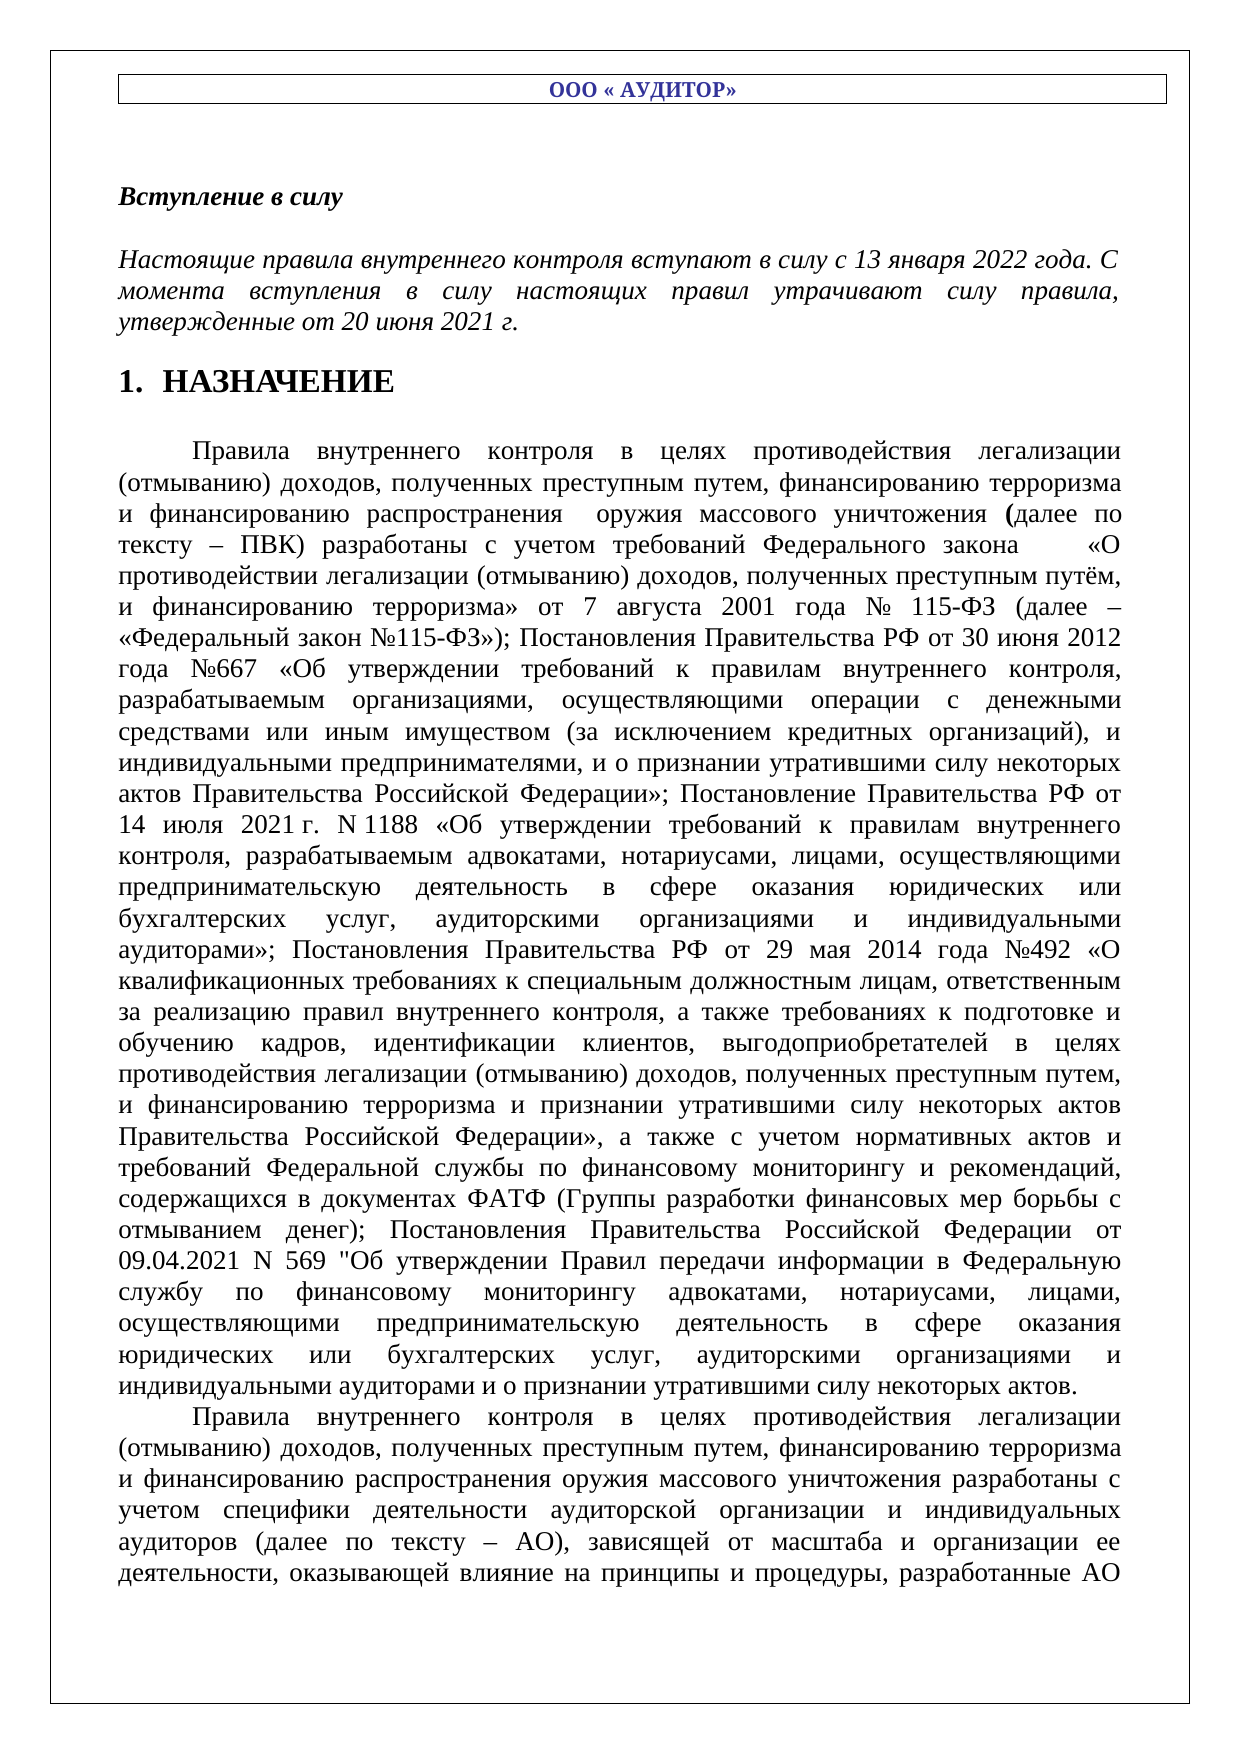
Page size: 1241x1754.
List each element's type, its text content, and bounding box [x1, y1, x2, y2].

text Вступление в силу [118, 180, 1122, 212]
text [118, 1400, 1122, 1587]
subtitle НАЗНАЧЕНИЕ [118, 361, 1122, 399]
text Настоящие правила внутреннего контроля вступают в силу с 13 января 2022 года. С момента вступления в силу настоящих правил утрачивают силу правила, утвержденные от 20 июня 2021 г. [118, 243, 1122, 336]
text Правила внутреннего контроля в целях противодействия легализации (отмыванию) доходов, полученных преступным путем, финансированию терроризма и финансированию распространения оружия массового уничтожения (далее по тексту – ПВК) разработаны с учетом требований Федерального закона «О противодействии легализации (отмыванию) доходов, полученных преступным путём, и финансированию терроризма» от 7 августа 2001 года № 115-ФЗ (далее – «Федеральный закон №115-ФЗ»); Постановления Правительства РФ от 30 июня 2012 года №667 «Об утверждении требований к правилам внутреннего контроля, разрабатываемым организациями, осуществляющими операции с денежными средствами или иным имуществом (за исключением кредитных организаций), и индивидуальными предпринимателями, и о признании утратившими силу некоторых актов Правительства Российской Федерации»; Постановление Правительства РФ от 14 июля 2021 г. N 1188 «Об утверждении требований к правилам внутреннего контроля, разрабатываемым адвокатами, нотариусами, лицами, осуществляющими предпринимательскую деятельность в сфере оказания юридических или бухгалтерских услуг, аудиторскими организациями и индивидуальными аудиторами»; Постановления Правительства РФ от 29 мая 2014 года №492 «О квалификационных требованиях к специальным должностным лицам, ответственным за реализацию правил внутреннего контроля, а также требованиях к подготовке и обучению кадров, идентификации клиентов, выгодоприобретателей в целях противодействия легализации (отмыванию) доходов, полученных преступным путем, и финансированию терроризма и признании утратившими силу некоторых актов Правительства Российской Федерации», а также с учетом нормативных актов и требований Федеральной службы по финансовому мониторингу и рекомендаций, содержащихся в документах ФАТФ (Группы разработки финансовых мер борьбы с отмыванием денег); Постановления Правительства Российской Федерации от 09.04.2021 N 569 "Об утверждении Правил передачи информации в Федеральную службу по финансовому мониторингу адвокатами, нотариусами, лицами, осуществляющими предпринимательскую деятельность в сфере оказания юридических или бухгалтерских услуг, аудиторскими организациями и индивидуальными аудиторами и о признании утратившими силу некоторых актов. [118, 434, 1122, 1400]
